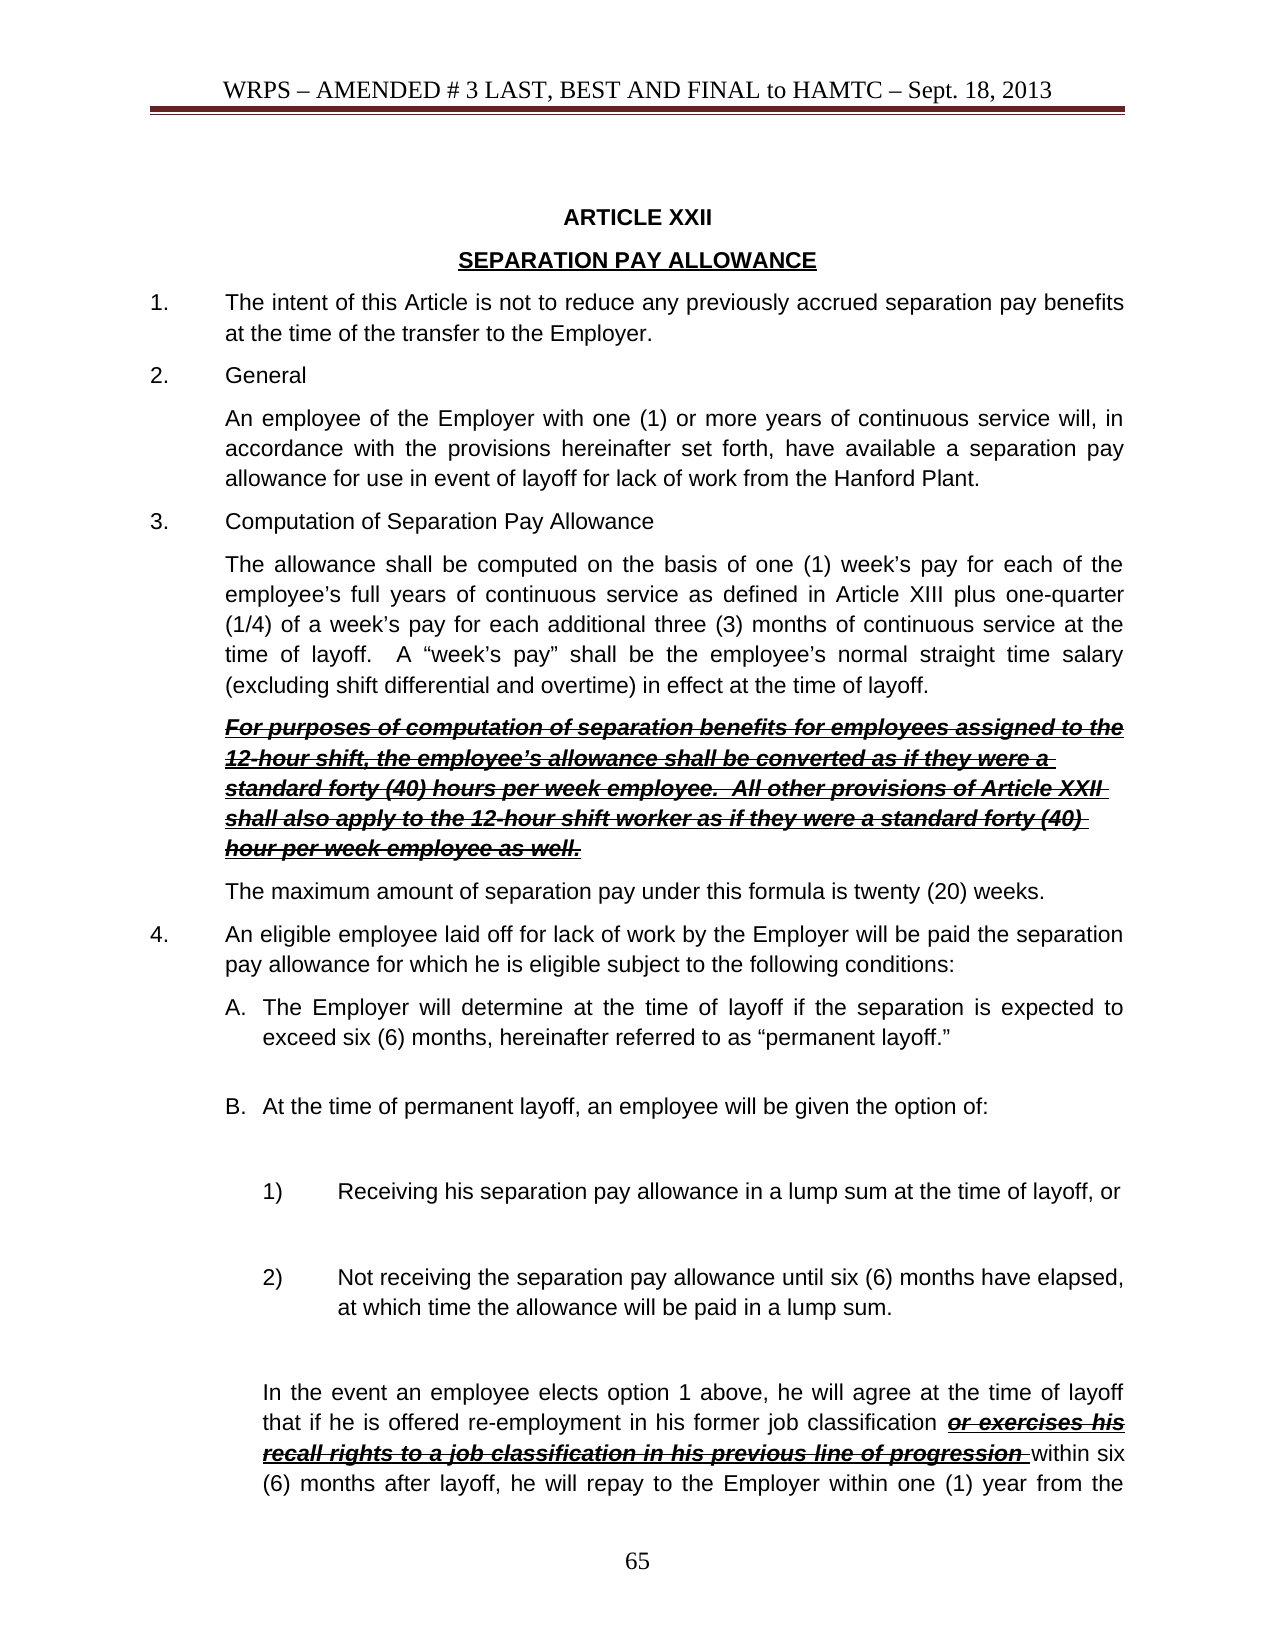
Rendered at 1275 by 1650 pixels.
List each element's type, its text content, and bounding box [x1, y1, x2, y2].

text 1. The intent of this Article is not to reduce any previously accrued separation pay benefits at the time of the transfer to the Employer. [150, 289, 1125, 346]
text ARTICLE XXII [150, 204, 1125, 230]
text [262, 1379, 1125, 1496]
text 2. General [150, 362, 1125, 388]
text 3. Computation of Separation Pay Allowance [150, 508, 1125, 534]
list At the time of permanent layoff, an employee will be given the option of: [225, 1093, 1125, 1119]
text An employee of the Employer with one (1) or more years of continuous service will, in accordance with the provisions hereinafter set forth, have available a separation pay allowance for use in event of layoff for lack of work from the Hanford Plant. [150, 405, 1125, 492]
text 4. An eligible employee laid off for lack of work by the Employer will be paid the separation pay allowance for which he is eligible subject to the following conditions: [150, 921, 1125, 977]
list Not receiving the separation pay allowance until six (6) months have elapsed, at which time the allowance will be paid in a lump sum. [262, 1263, 1125, 1320]
list The Employer will determine at the time of layoff if the separation is expected to exceed six (6) months, hereinafter referred to as “permanent layoff.” [225, 993, 1125, 1050]
text For purposes of computation of separation benefits for employees assigned to the 12-hour shift, the employee’s allowance shall be converted as if they were a standard forty (40) hours per week employee. All other provisions of Article XXII shall also apply to the 12-hour shift worker as if they were a standard forty (40) hour per week employee as well. [0, 714, 1125, 861]
text SEPARATION PAY ALLOWANCE [150, 247, 1125, 273]
text The allowance shall be computed on the basis of one (1) week’s pay for each of the employee’s full years of continuous service as defined in Article XIII plus one-quarter (1/4) of a week’s pay for each additional three (3) months of continuous service at the time of layoff. A “week’s pay” shall be the employee’s normal straight time salary (excluding shift differential and overtime) in effect at the time of layoff. [150, 551, 1125, 698]
list Receiving his separation pay allowance in a lump sum at the time of layoff, or [262, 1178, 1125, 1204]
text The maximum amount of separation pay under this formula is twenty (20) weeks. [150, 878, 1125, 904]
